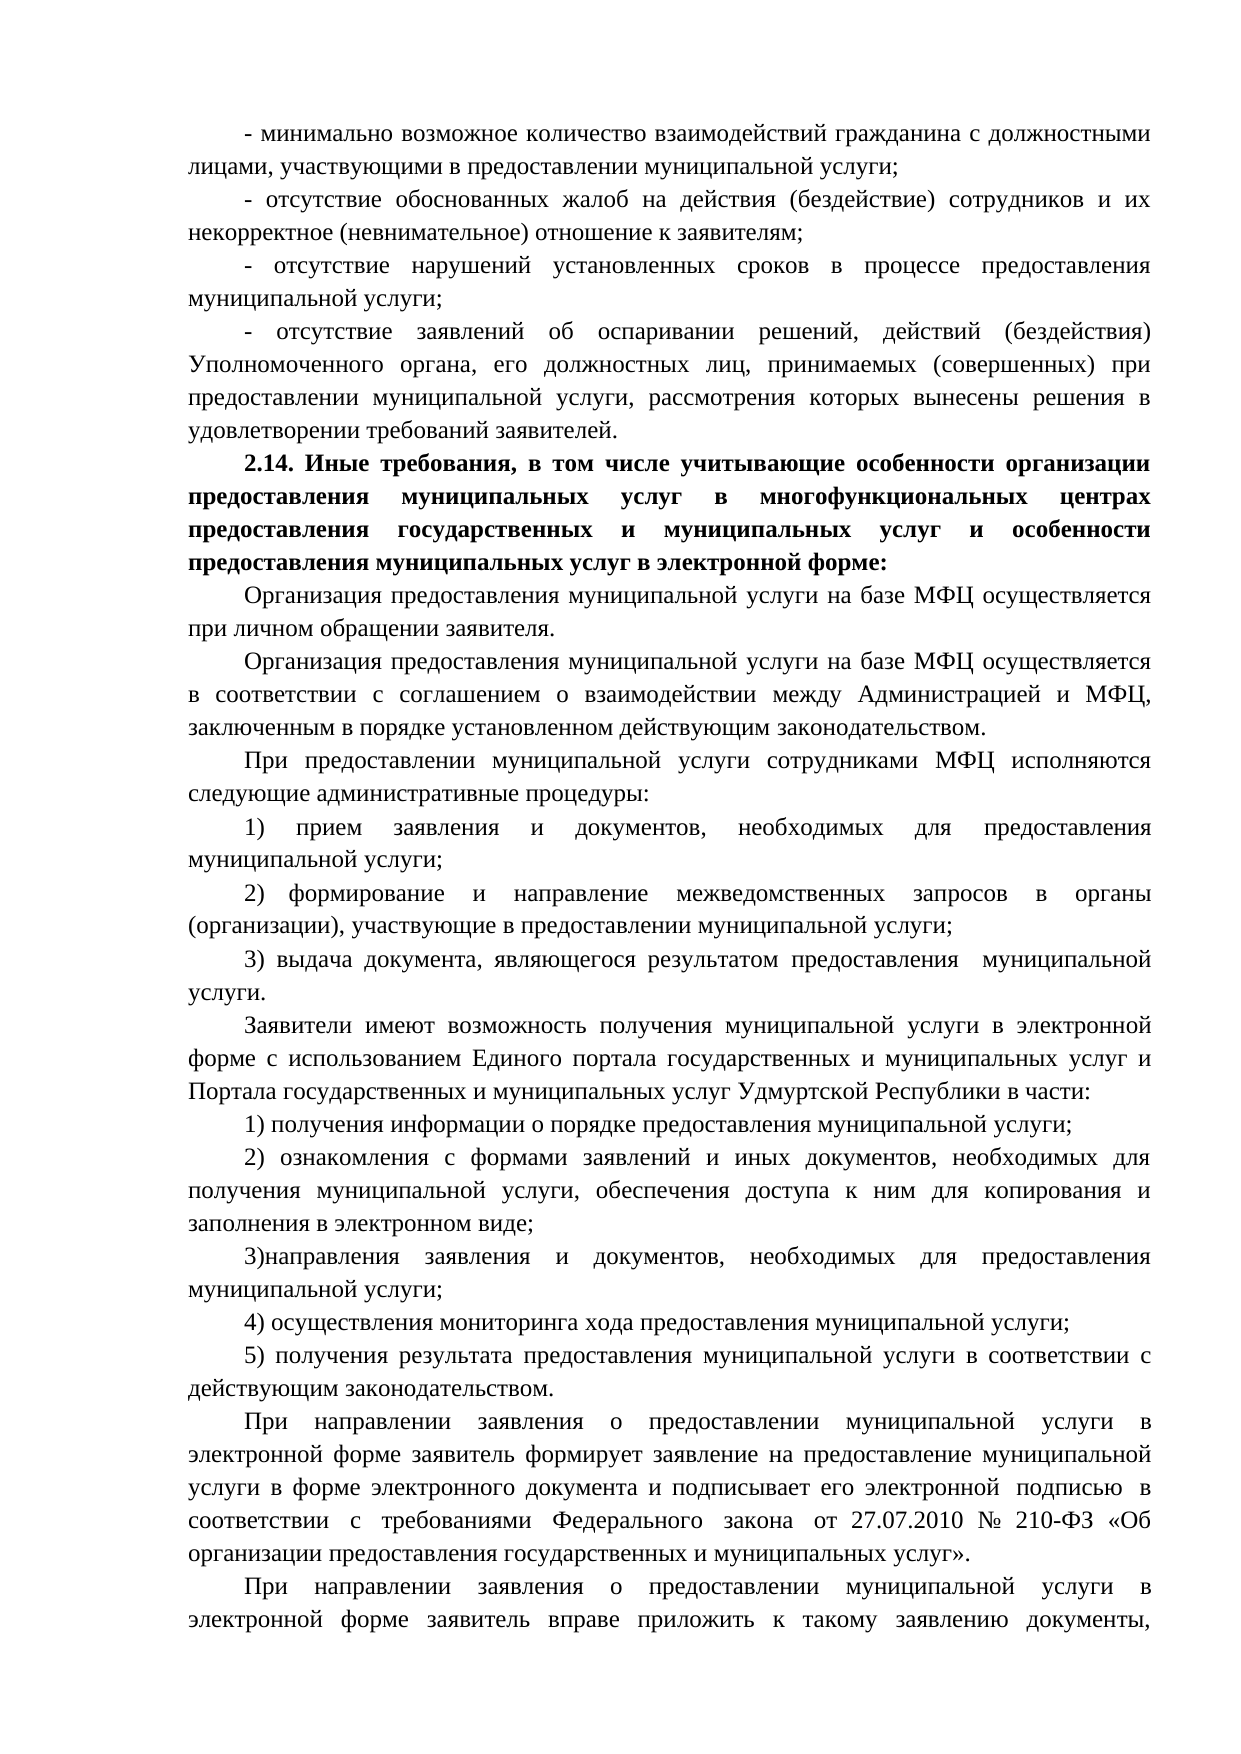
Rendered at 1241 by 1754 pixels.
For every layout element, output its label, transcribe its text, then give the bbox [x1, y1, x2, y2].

list - отсутствие обоснованных жалоб на действия (бездействие) сотрудников и их некорректное (невнимательное) отношение к заявителям; [188, 184, 1152, 246]
list 4) осуществления мониторинга хода предоставления муниципальной услуги; [188, 1307, 1152, 1336]
list Заявители имеют возможность получения муниципальной услуги в электронной форме с использованием Единого портала государственных и муниципальных услуг и Портала государственных и муниципальных услуг Удмуртской Республики в части: [188, 1010, 1152, 1104]
list 1) прием заявления и документов, необходимых для предоставления муниципальной услуги; [188, 812, 1152, 873]
list - отсутствие заявлений об оспаривании решений, действий (бездействия) Уполномоченного органа, его должностных лиц, принимаемых (совершенных) при предоставлении муниципальной услуги, рассмотрения которых вынесены решения в удовлетворении требований заявителей. [188, 316, 1152, 444]
list 2) формирование и направление межведомственных запросов в органы (организации), участвующие в предоставлении муниципальной услуги; [188, 878, 1152, 939]
list 3) выдача документа, являющегося результатом предоставления муниципальной услуги. [188, 944, 1152, 1005]
list 2) ознакомления с формами заявлений и иных документов, необходимых для получения муниципальной услуги, обеспечения доступа к ним для копирования и заполнения в электронном виде; [188, 1142, 1152, 1237]
list 3)направления заявления и документов, необходимых для предоставления муниципальной услуги; [188, 1241, 1152, 1303]
list Организация предоставления муниципальной услуги на базе МФЦ осуществляется в соответствии с соглашением о взаимодействии между Администрацией и МФЦ, заключенным в порядке установленном действующим законодательством. [188, 646, 1152, 741]
list 5) получения результата предоставления муниципальной услуги в соответствии с действующим законодательством. [188, 1340, 1152, 1402]
list Организация предоставления муниципальной услуги на базе МФЦ осуществляется при личном обращении заявителя. [188, 580, 1152, 642]
list 1) получения информации о порядке предоставления муниципальной услуги; [188, 1109, 1152, 1137]
list 2.14. Иные требования, в том числе учитывающие особенности организации предоставления муниципальных услуг в многофункциональных центрах предоставления государственных и муниципальных услуг и особенности предоставления муниципальных услуг в электронной форме: [188, 448, 1152, 576]
list При предоставлении муниципальной услуги сотрудниками МФЦ исполняются следующие административные процедуры: [188, 746, 1152, 807]
list - минимально возможное количество взаимодействий гражданина с должностными лицами, участвующими в предоставлении муниципальной услуги; [188, 118, 1152, 180]
list - отсутствие нарушений установленных сроков в процессе предоставления муниципальной услуги; [188, 250, 1152, 312]
list При направлении заявления о предоставлении муниципальной услуги в электронной форме заявитель формирует заявление на предоставление муниципальной услуги в форме электронного документа и подписывает его электронной подписью в соответствии с требованиями Федерального закона от 27.07.2010 № 210-ФЗ «Об организации предоставления государственных и муниципальных услуг». [188, 1406, 1152, 1567]
